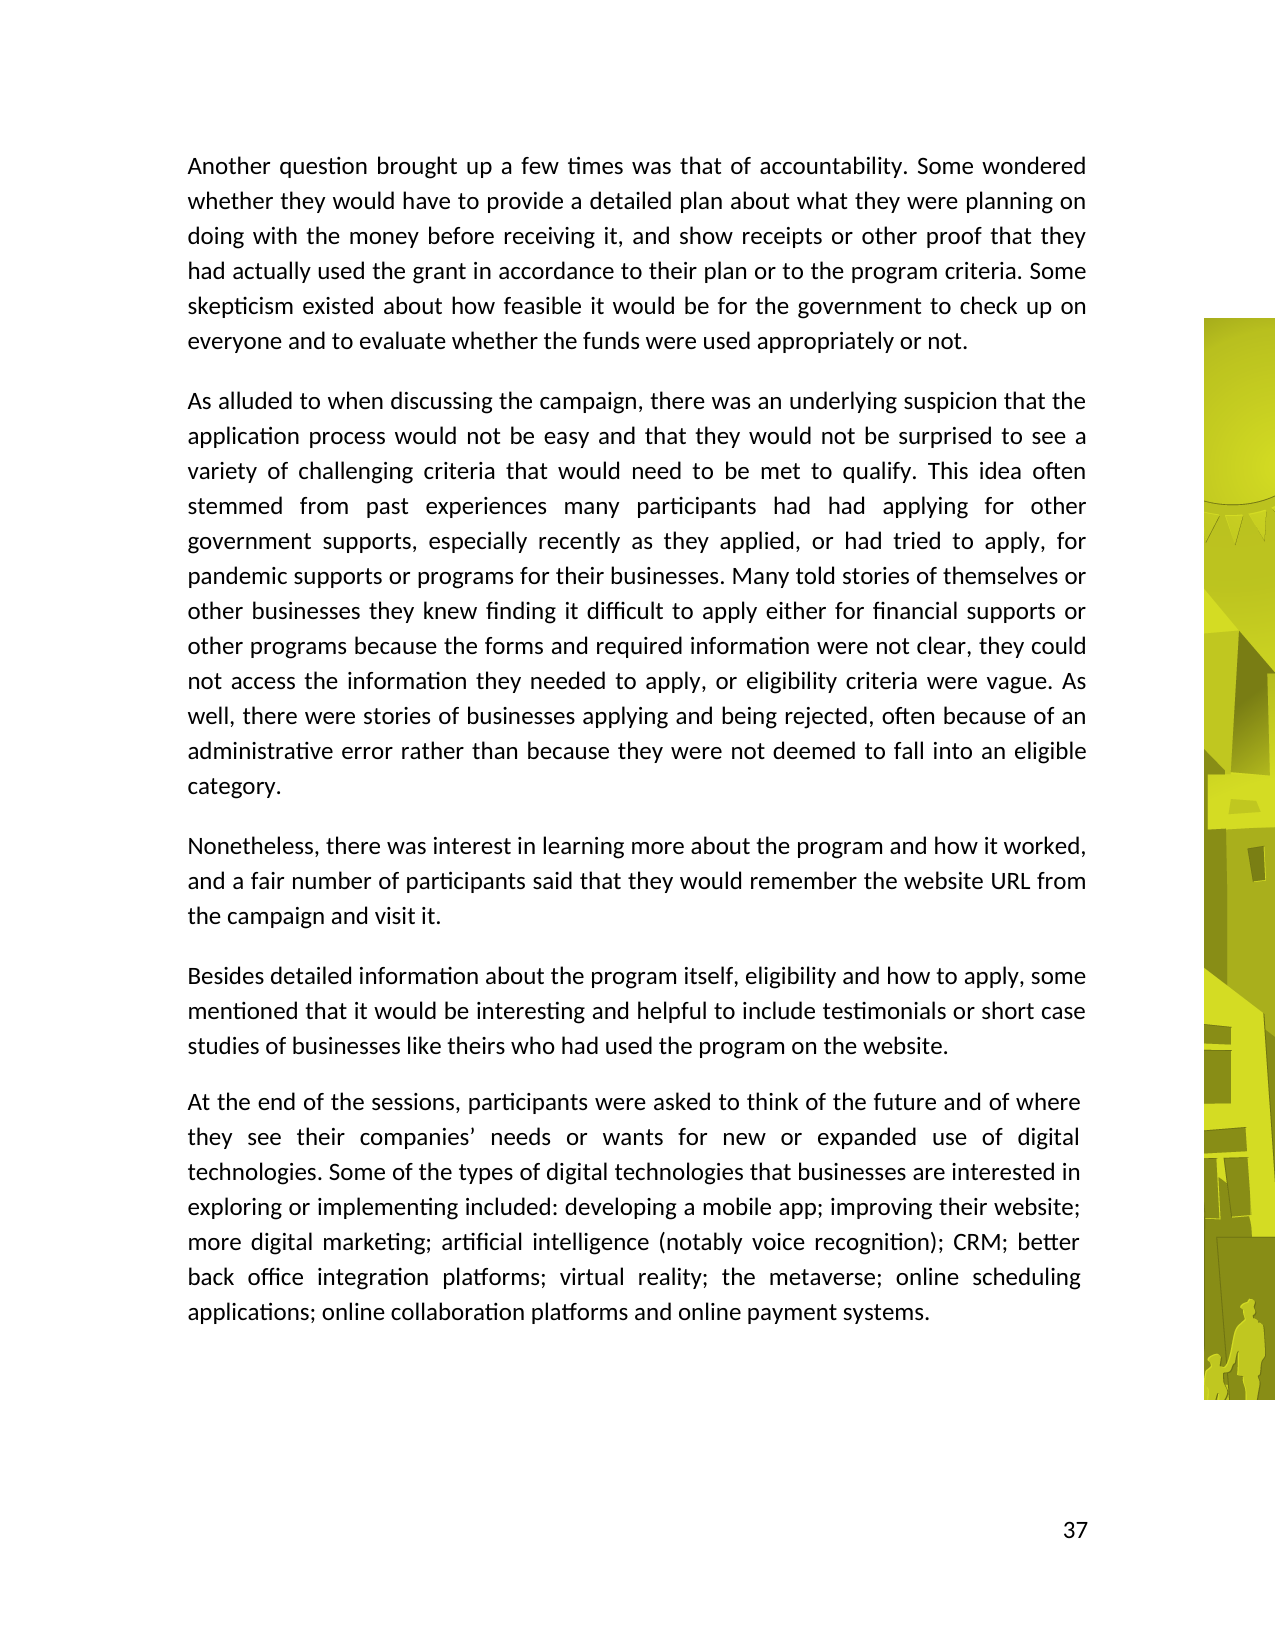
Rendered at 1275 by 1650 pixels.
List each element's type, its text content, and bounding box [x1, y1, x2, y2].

text Besides detailed information about the program itself, eligibility and how to apply, some mentioned that it would be interesting and helpful to include testimonials or short case studies of businesses like theirs who had used the program on the website. [187, 960, 1088, 1061]
picture [4, 6, 1275, 1650]
text Nonetheless, there was interest in learning more about the program and how it worked, and a fair number of participants said that they would remember the website URL from the campaign and visit it. [187, 830, 1088, 931]
text As alluded to when discussing the campaign, there was an underlying suspicion that the application process would not be easy and that they would not be surprised to see a variety of challenging criteria that would need to be met to qualify. This idea often stemmed from past experiences many participants had had applying for other government supports, especially recently as they applied, or had tried to apply, for pandemic supports or programs for their businesses. Many told stories of themselves or other businesses they knew finding it difficult to apply either for financial supports or other programs because the forms and required information were not clear, they could not access the information they needed to apply, or eligibility criteria were vague. As well, there were stories of businesses applying and being rejected, often because of an administrative error rather than because they were not deemed to fall into an eligible category. [187, 385, 1088, 801]
text At the end of the sessions, participants were asked to think of the future and of where they see their companies’ needs or wants for new or expanded use of digital technologies. Some of the types of digital technologies that businesses are interested in exploring or implementing included: developing a mobile app; improving their website; more digital marketing; artificial intelligence (notably voice recognition); CRM; better back office integration platforms; virtual reality; the metaverse; online scheduling applications; online collaboration platforms and online payment systems. [187, 1086, 1082, 1326]
text Another question brought up a few times was that of accountability. Some wondered whether they would have to provide a detailed plan about what they were planning on doing with the money before receiving it, and show receipts or other proof that they had actually used the grant in accordance to their plan or to the program criteria. Some skepticism existed about how feasible it would be for the government to check up on everyone and to evaluate whether the funds were used appropriately or not. [187, 150, 1088, 356]
